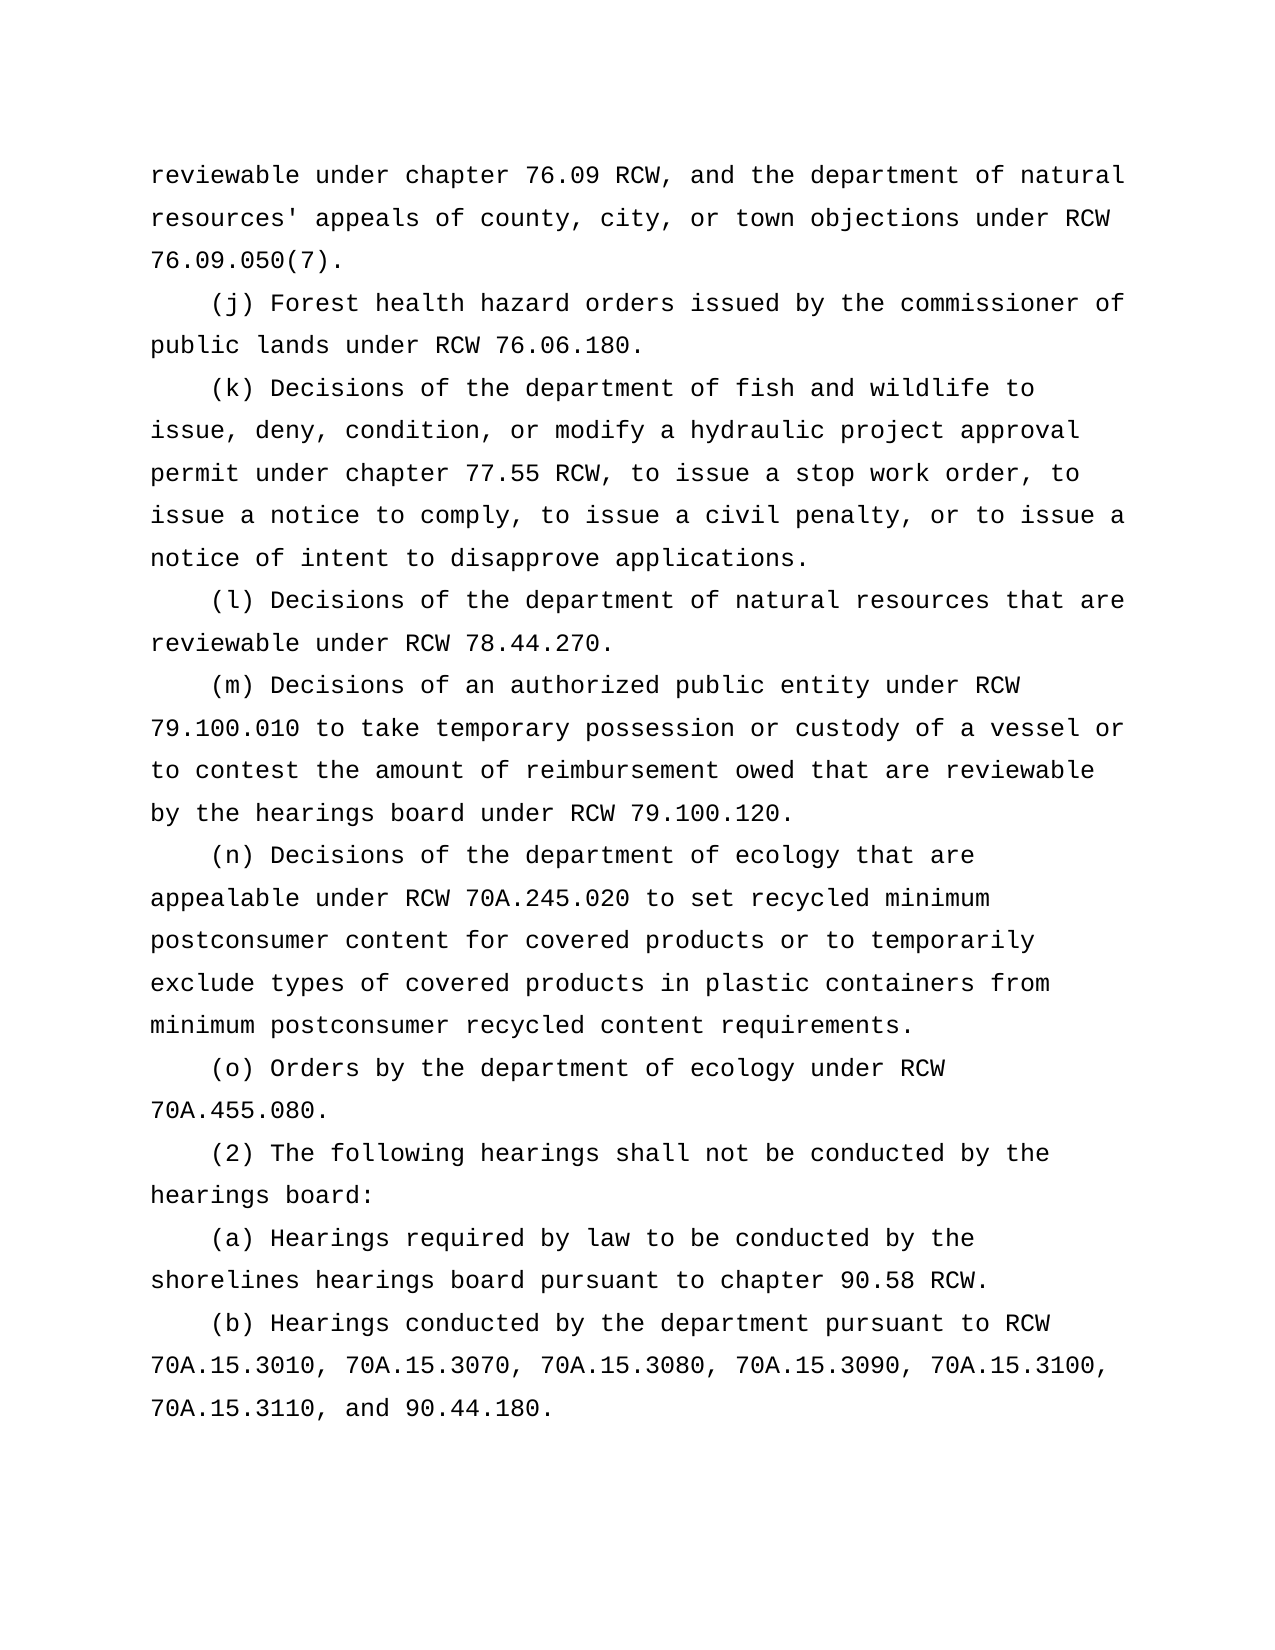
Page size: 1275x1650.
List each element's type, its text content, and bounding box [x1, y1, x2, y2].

text (o) Orders by the department of ecology under RCW 70A.455.080. [150, 1042, 1125, 1127]
text (j) Forest health hazard orders issued by the commissioner of public lands under RCW 76.06.180. [150, 277, 1125, 362]
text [150, 150, 1125, 277]
text (n) Decisions of the department of ecology that are appealable under RCW 70A.245.020 to set recycled minimum postconsumer content for covered products or to temporarily exclude types of covered products in plastic containers from minimum postconsumer recycled content requirements. [150, 830, 1125, 1042]
text (a) Hearings required by law to be conducted by the shorelines hearings board pursuant to chapter 90.58 RCW. [150, 1212, 1125, 1297]
text (b) Hearings conducted by the department pursuant to RCW 70A.15.3010, 70A.15.3070, 70A.15.3080, 70A.15.3090, 70A.15.3100, 70A.15.3110, and 90.44.180. [150, 1297, 1125, 1425]
text (l) Decisions of the department of natural resources that are reviewable under RCW 78.44.270. [150, 575, 1125, 660]
text (m) Decisions of an authorized public entity under RCW 79.100.010 to take temporary possession or custody of a vessel or to contest the amount of reimbursement owed that are reviewable by the hearings board under RCW 79.100.120. [150, 660, 1125, 830]
text (2) The following hearings shall not be conducted by the hearings board: [150, 1127, 1125, 1212]
text (k) Decisions of the department of fish and wildlife to issue, deny, condition, or modify a hydraulic project approval permit under chapter 77.55 RCW, to issue a stop work order, to issue a notice to comply, to issue a civil penalty, or to issue a notice of intent to disapprove applications. [150, 362, 1125, 575]
